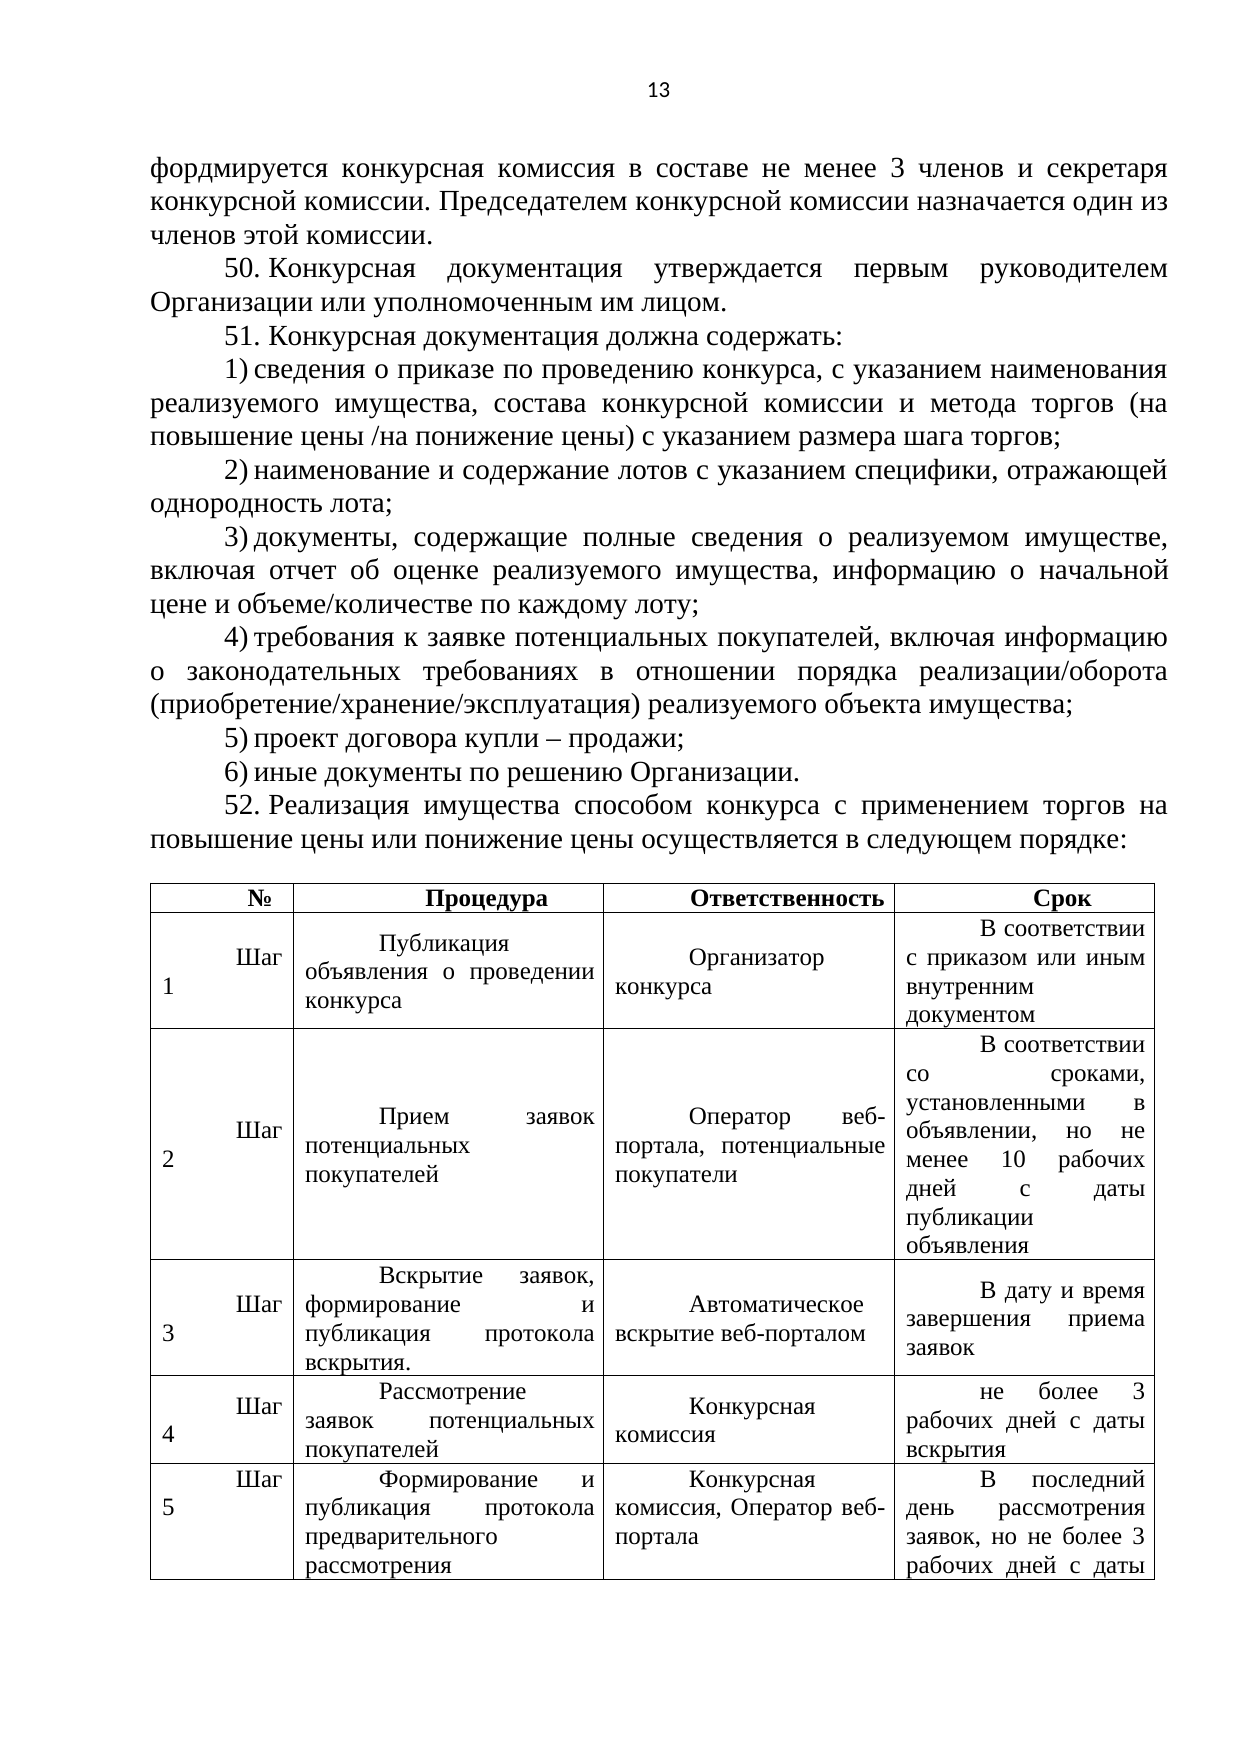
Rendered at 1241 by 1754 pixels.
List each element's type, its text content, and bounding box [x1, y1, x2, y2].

table_cell В соответствии со сроками, установленными в объявлении, но не менее 10 рабочих дней с даты публикации объявления [895, 1029, 1154, 1259]
list документы, содержащие полные сведения о реализуемом имуществе, включая отчет об оценке реализуемого имущества, информацию о начальной цене и объеме/количестве по каждому лоту; [150, 519, 1169, 619]
list Реализация имущества способом конкурса с применением торгов на повышение цены или понижение цены осуществляется в следующем порядке: [150, 787, 1169, 854]
table_cell Шаг 2 [151, 1029, 293, 1259]
table_cell Шаг 4 [151, 1376, 293, 1463]
list требования к заявке потенциальных покупателей, включая информацию о законодательных требованиях в отношении порядка реализации/оборота (приобретение/хранение/эксплуатация) реализуемого объекта имущества; [150, 619, 1169, 720]
list Конкурсная документация должна содержать: [150, 318, 1169, 351]
table_cell не более 3 рабочих дней с даты вскрытия [895, 1376, 1154, 1463]
table_cell Шаг 5 [151, 1464, 293, 1579]
table_cell Оператор веб-портала, потенциальные покупатели [604, 1029, 894, 1259]
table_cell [294, 1464, 603, 1579]
table_cell В дату и время завершения приема заявок [895, 1260, 1154, 1375]
table_cell Шаг 3 [151, 1260, 293, 1375]
list иные документы по решению Организации. [150, 754, 1169, 787]
table_cell Вскрытие заявок, формирование и публикация протокола вскрытия. [294, 1260, 603, 1375]
table_cell Публикация объявления о проведении конкурса [294, 913, 603, 1028]
table_cell Прием заявок потенциальных покупателей [294, 1029, 603, 1259]
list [150, 150, 1169, 251]
table_cell Рассмотрение заявок потенциальных покупателей [294, 1376, 603, 1463]
list сведения о приказе по проведению конкурса, с указанием наименования реализуемого имущества, состава конкурсной комиссии и метода торгов (на повышение цены /на понижение цены) с указанием размера шага торгов; [150, 351, 1169, 452]
table_header № [151, 884, 293, 912]
list наименование и содержание лотов с указанием специфики, отражающей однородность лота; [150, 452, 1169, 519]
table_header Процедура [294, 884, 603, 912]
table_cell Организатор конкурса [604, 913, 894, 1028]
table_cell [604, 1464, 894, 1579]
table_cell Автоматическое вскрытие веб-порталом [604, 1260, 894, 1375]
table_cell Конкурсная комиссия [604, 1376, 894, 1463]
table_header Срок [895, 884, 1154, 912]
table_header Ответственность [604, 884, 894, 912]
list проект договора купли – продажи; [150, 720, 1169, 754]
table_cell В соответствии с приказом или иным внутренним документом [895, 913, 1154, 1028]
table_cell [895, 1464, 1154, 1579]
table_cell Шаг 1 [151, 913, 293, 1028]
list Конкурсная документация утверждается первым руководителем Организации или уполномоченным им лицом. [150, 251, 1169, 318]
